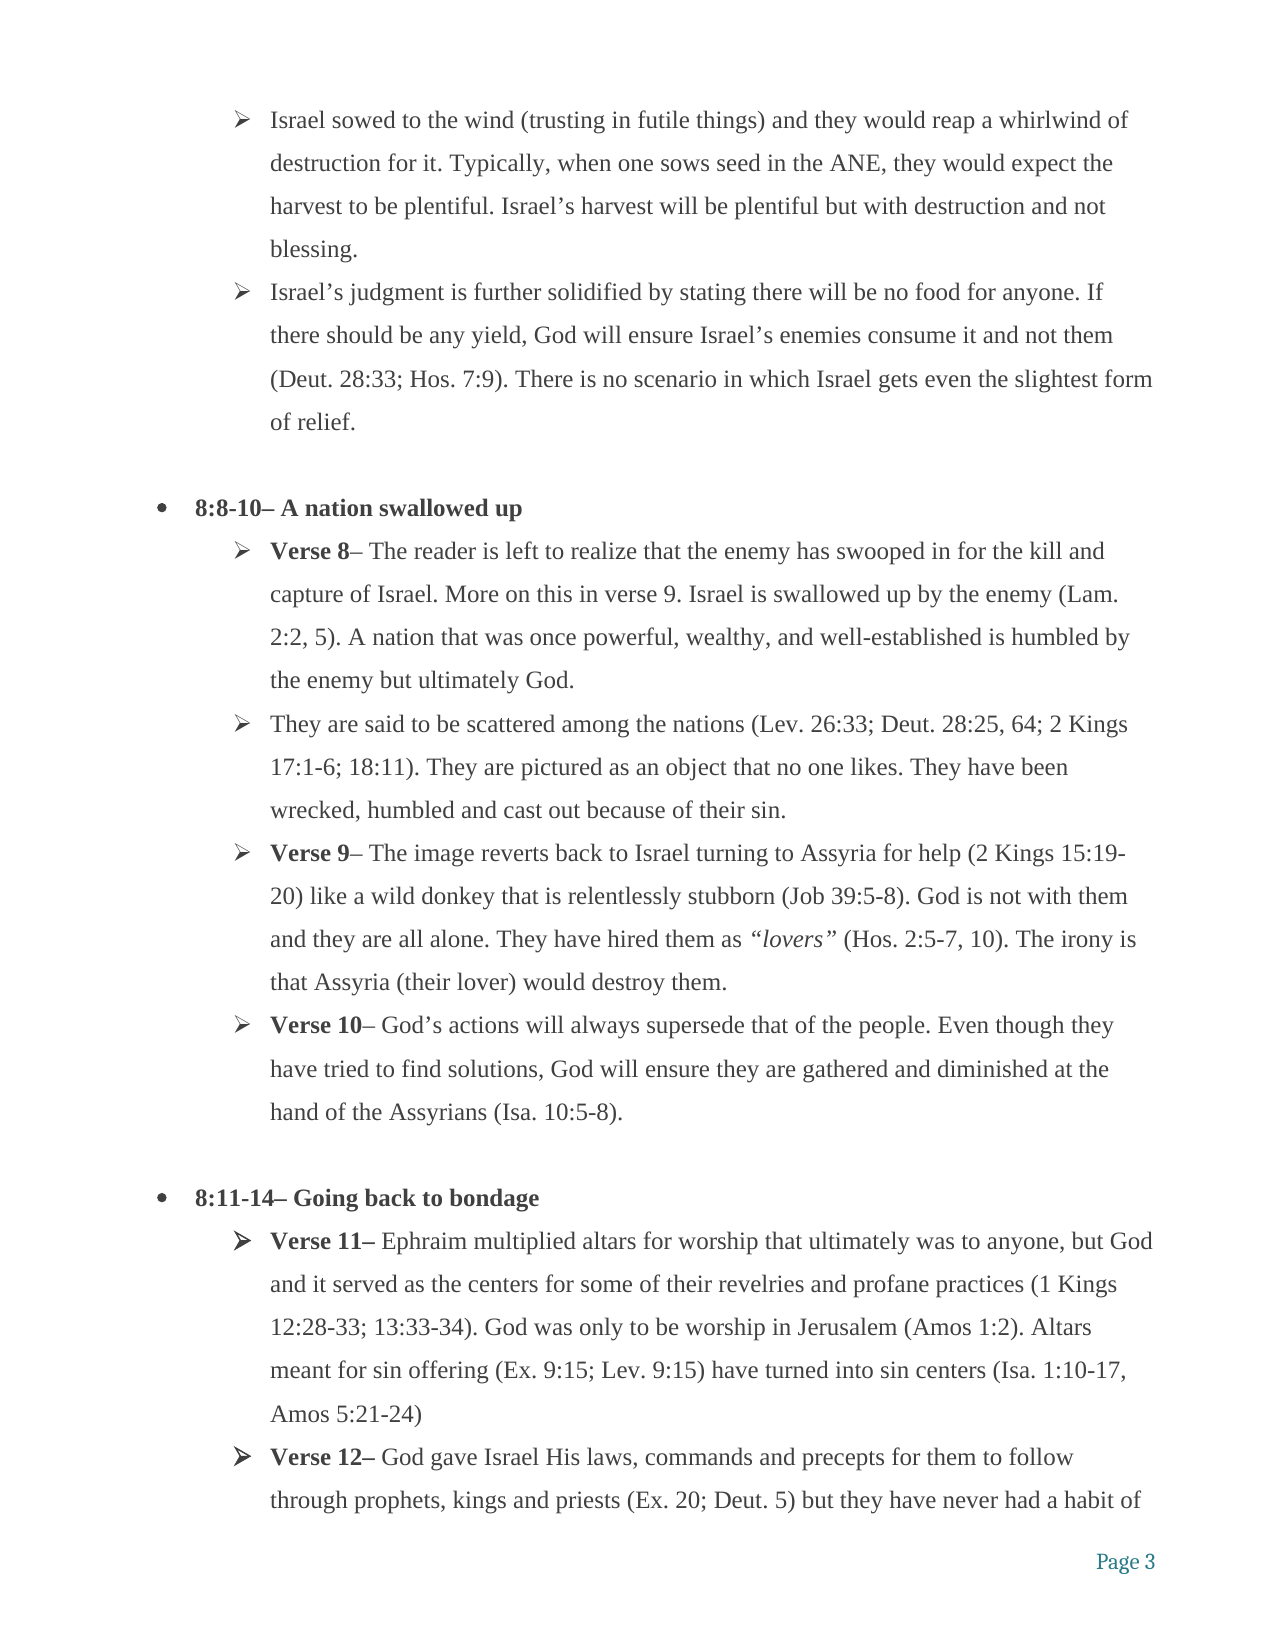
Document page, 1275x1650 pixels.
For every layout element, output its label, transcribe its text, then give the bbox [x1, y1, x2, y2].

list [232, 1442, 1155, 1514]
list Verse 8– The reader is left to realize that the enemy has swooped in for the kill and capture of Israel. More on this in verse 9. Israel is swallowed up by the enemy (Lam. 2:2, 5). A nation that was once powerful, wealthy, and well-established is humbled by the enemy but ultimately God. [232, 536, 1155, 694]
list 8:11-14– Going back to bondage [157, 1183, 1155, 1212]
list Verse 11– Ephraim multiplied altars for worship that ultimately was to anyone, but God and it served as the centers for some of their revelries and profane practices (1 Kings 12:28-33; 13:33-34). God was only to be worship in Jerusalem (Amos 1:2). Altars meant for sin offering (Ex. 9:15; Lev. 9:15) have turned into sin centers (Isa. 1:10-17, Amos 5:21-24) [232, 1226, 1155, 1427]
list Israel’s judgment is further solidified by stating there will be no food for anyone. If there should be any yield, God will ensure Israel’s enemies consume it and not them (Deut. 28:33; Hos. 7:9). There is no scenario in which Israel gets even the slightest form of relief. [232, 277, 1155, 436]
list 8:8-10– A nation swallowed up [157, 493, 1155, 522]
list Verse 9– The image reverts back to Israel turning to Assyria for help (2 Kings 15:19-20) like a wild donkey that is relentlessly stubborn (Job 39:5-8). God is not with them and they are all alone. They have hired them as “lovers” (Hos. 2:5-7, 10). The irony is that Assyria (their lover) would destroy them. [232, 838, 1155, 996]
list They are said to be scattered among the nations (Lev. 26:33; Deut. 28:25, 64; 2 Kings 17:1-6; 18:11). They are pictured as an object that no one likes. They have been wrecked, humbled and cast out because of their sin. [232, 709, 1155, 824]
list Israel sowed to the wind (trusting in futile things) and they would reap a whirlwind of destruction for it. Typically, when one sows seed in the ANE, they would expect the harvest to be plentiful. Israel’s harvest will be plentiful but with destruction and not blessing. [232, 105, 1155, 263]
list Verse 10– God’s actions will always supersede that of the people. Even though they have tried to find solutions, God will ensure they are gathered and diminished at the hand of the Assyrians (Isa. 10:5-8). [232, 1011, 1155, 1126]
